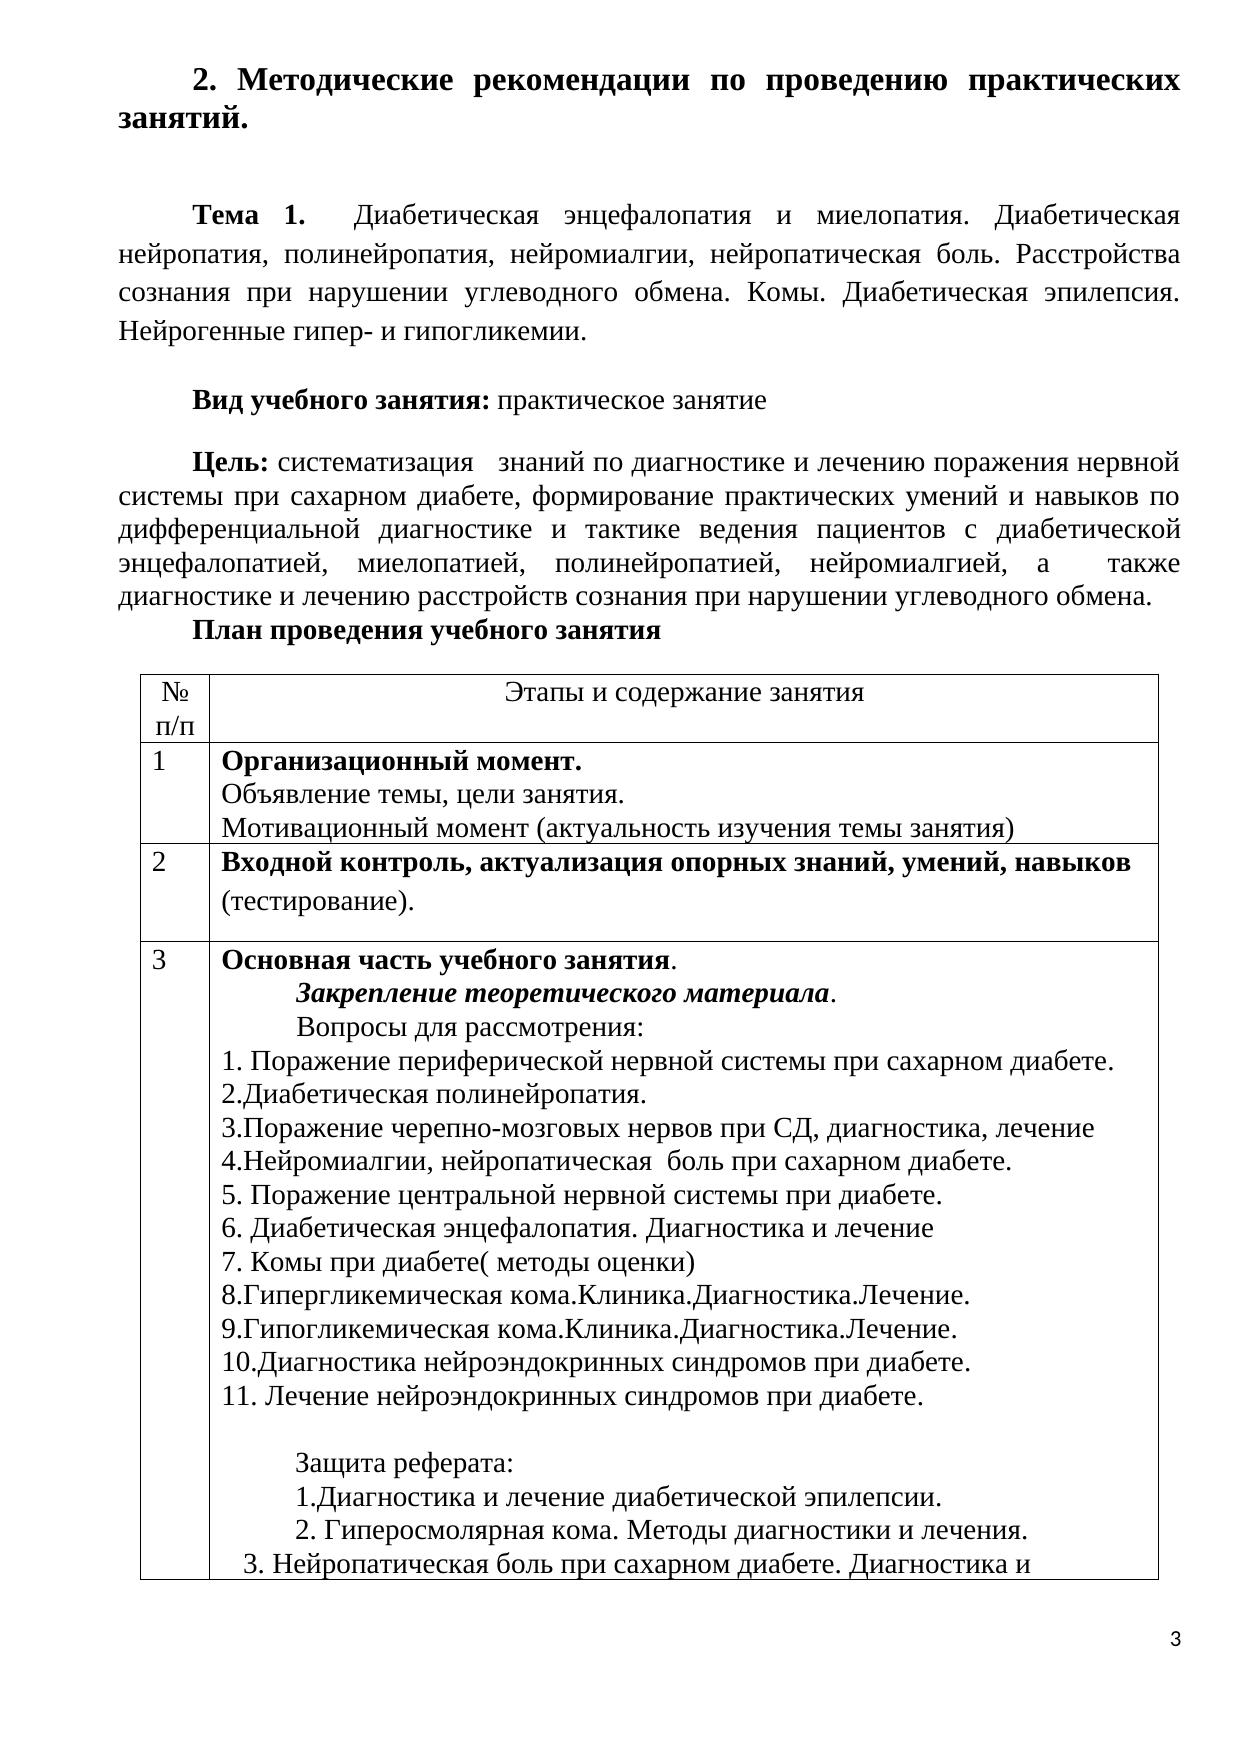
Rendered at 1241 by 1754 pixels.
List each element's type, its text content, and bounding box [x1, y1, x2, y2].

table_cell 3 [141, 942, 209, 1579]
text План проведения учебного занятия [118, 612, 1181, 645]
table_header № п/п [141, 675, 209, 742]
text Цель: систематизация знаний по диагностике и лечению поражения нервной системы при сахарном диабете, формирование практических умений и навыков по дифференциальной диагностике и тактике ведения пациентов с диабетической энцефалопатией, миелопатией, полинейропатией, нейромиалгией, а также диагностике и лечению расстройств сознания при нарушении углеводного обмена. [118, 444, 1181, 612]
table_cell Организационный момент. Объявление темы, цели занятия. Мотивационный момент (актуальность изучения темы занятия) [210, 743, 1158, 843]
table_cell 1 [141, 743, 209, 843]
table_header Этапы и содержание занятия [210, 675, 1158, 742]
text Тема 1. Диабетическая энцефалопатия и миелопатия. Диабетическая нейропатия, полинейропатия, нейромиалгии, нейропатическая боль. Расстройства сознания при нарушении углеводного обмена. Комы. Диабетическая эпилепсия. Нейрогенные гипер- и гипогликемии. [118, 197, 1181, 346]
table_cell Входной контроль, актуализация опорных знаний, умений, навыков (тестирование). [210, 844, 1158, 941]
table_cell 2 [141, 844, 209, 941]
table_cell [210, 942, 1158, 1579]
text 2. Методические рекомендации по проведению практических занятий. [118, 59, 1181, 136]
text Вид учебного занятия: практическое занятие [118, 382, 1181, 415]
